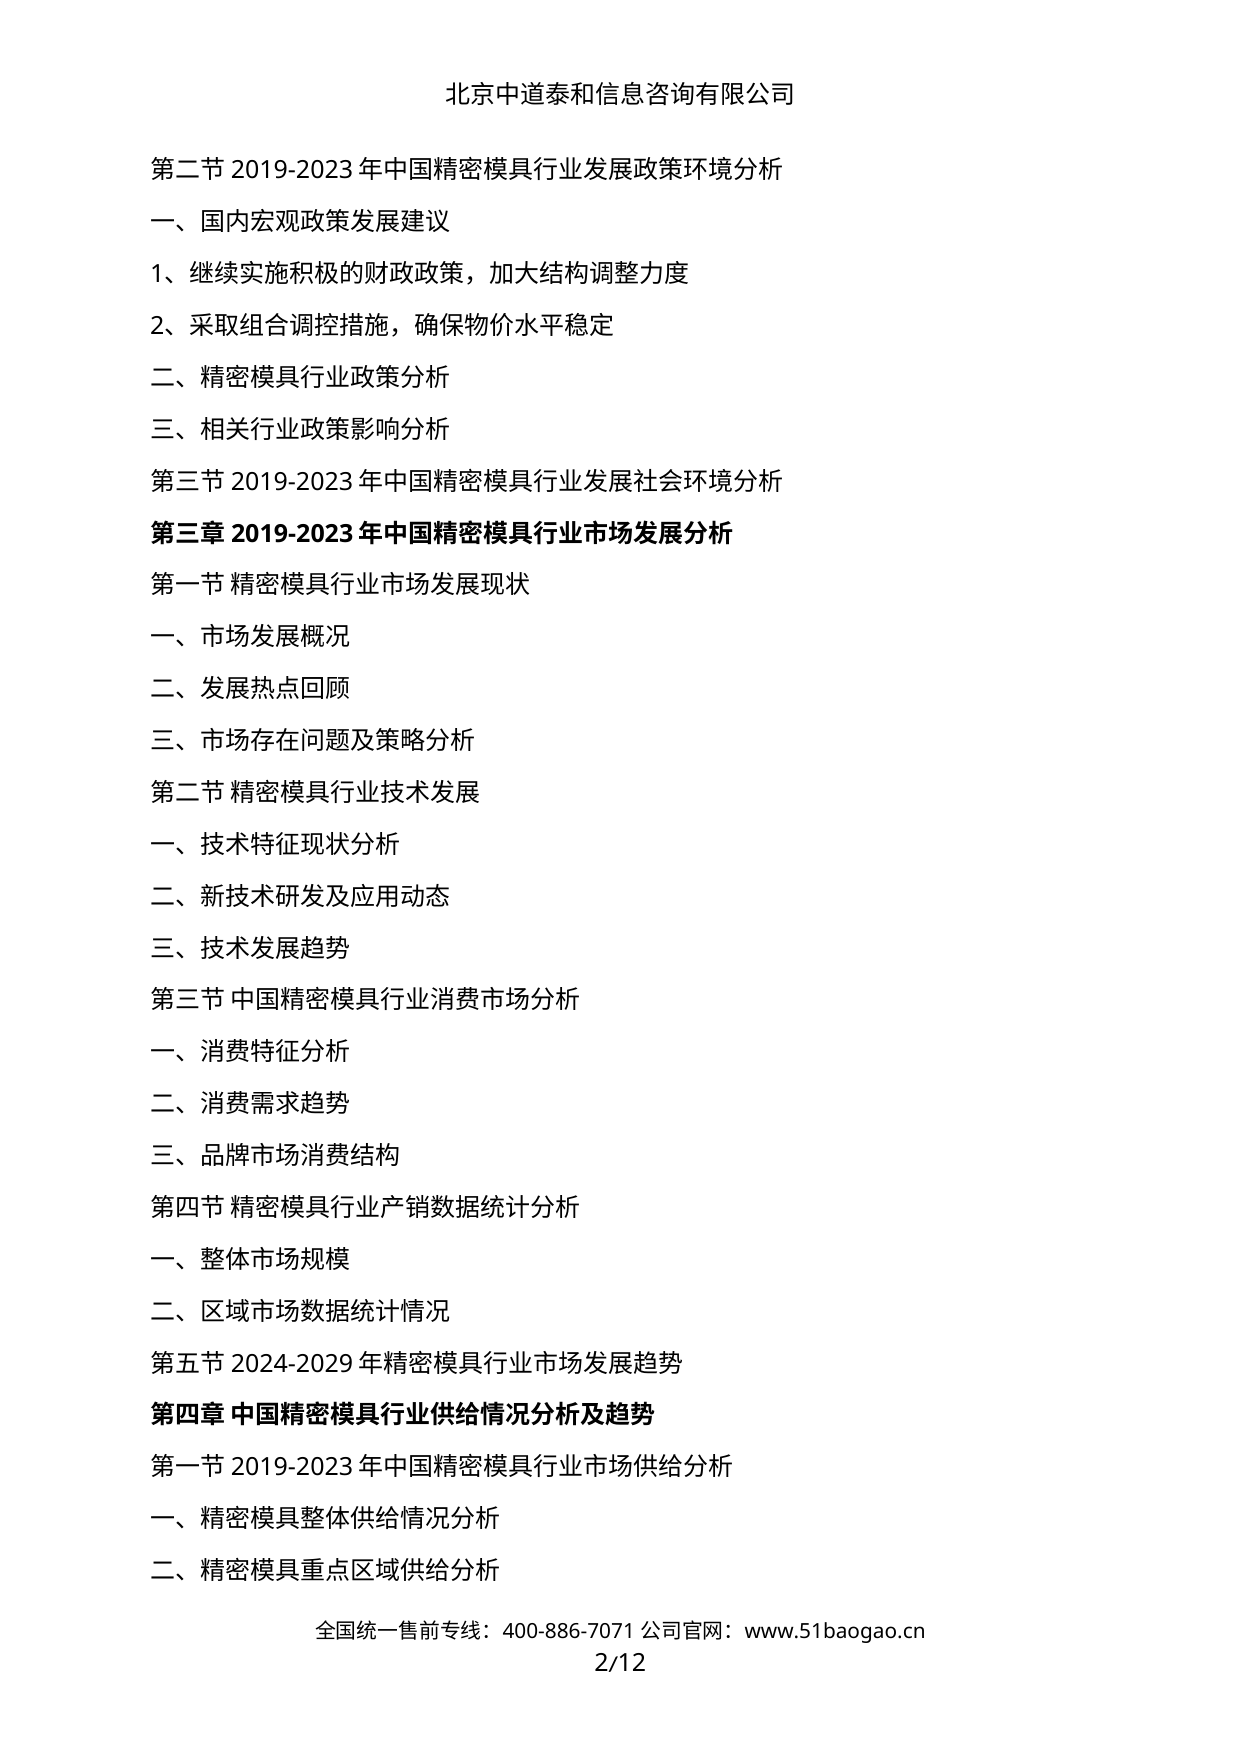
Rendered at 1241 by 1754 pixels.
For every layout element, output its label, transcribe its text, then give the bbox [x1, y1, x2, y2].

text 一、市场发展概况 [150, 617, 1090, 653]
text 2、采取组合调控措施，确保物价水平稳定 [150, 306, 1090, 342]
text 一、国内宏观政策发展建议 [150, 202, 1090, 238]
text 三、市场存在问题及策略分析 [150, 721, 1090, 757]
text 第二节 2019-2023年中国精密模具行业发展政策环境分析 [150, 150, 1090, 186]
text 二、消费需求趋势 [150, 1084, 1090, 1120]
text 第二节 精密模具行业技术发展 [150, 772, 1090, 809]
text 一、整体市场规模 [150, 1239, 1090, 1276]
text 第一节 2019-2023年中国精密模具行业市场供给分析 [150, 1447, 1090, 1483]
text 三、技术发展趋势 [150, 928, 1090, 964]
text 三、品牌市场消费结构 [150, 1136, 1090, 1172]
text 第四节 精密模具行业产销数据统计分析 [150, 1187, 1090, 1224]
text 三、相关行业政策影响分析 [150, 409, 1090, 446]
text 第一节 精密模具行业市场发展现状 [150, 565, 1090, 601]
text 二、新技术研发及应用动态 [150, 876, 1090, 912]
text 第三节 2019-2023年中国精密模具行业发展社会环境分析 [150, 461, 1090, 497]
text 二、发展热点回顾 [150, 669, 1090, 705]
text 二、精密模具行业政策分析 [150, 357, 1090, 394]
text 第五节 2024-2029年精密模具行业市场发展趋势 [150, 1343, 1090, 1379]
text 一、消费特征分析 [150, 1032, 1090, 1068]
text 1、继续实施积极的财政政策，加大结构调整力度 [150, 254, 1090, 290]
text 第三章 2019-2023年中国精密模具行业市场发展分析 [150, 513, 1090, 549]
text 二、区域市场数据统计情况 [150, 1291, 1090, 1327]
text 二、精密模具重点区域供给分析 [150, 1551, 1090, 1587]
text 一、精密模具整体供给情况分析 [150, 1499, 1090, 1535]
text 一、技术特征现状分析 [150, 824, 1090, 861]
text 第四章 中国精密模具行业供给情况分析及趋势 [150, 1395, 1090, 1431]
text 第三节 中国精密模具行业消费市场分析 [150, 980, 1090, 1016]
